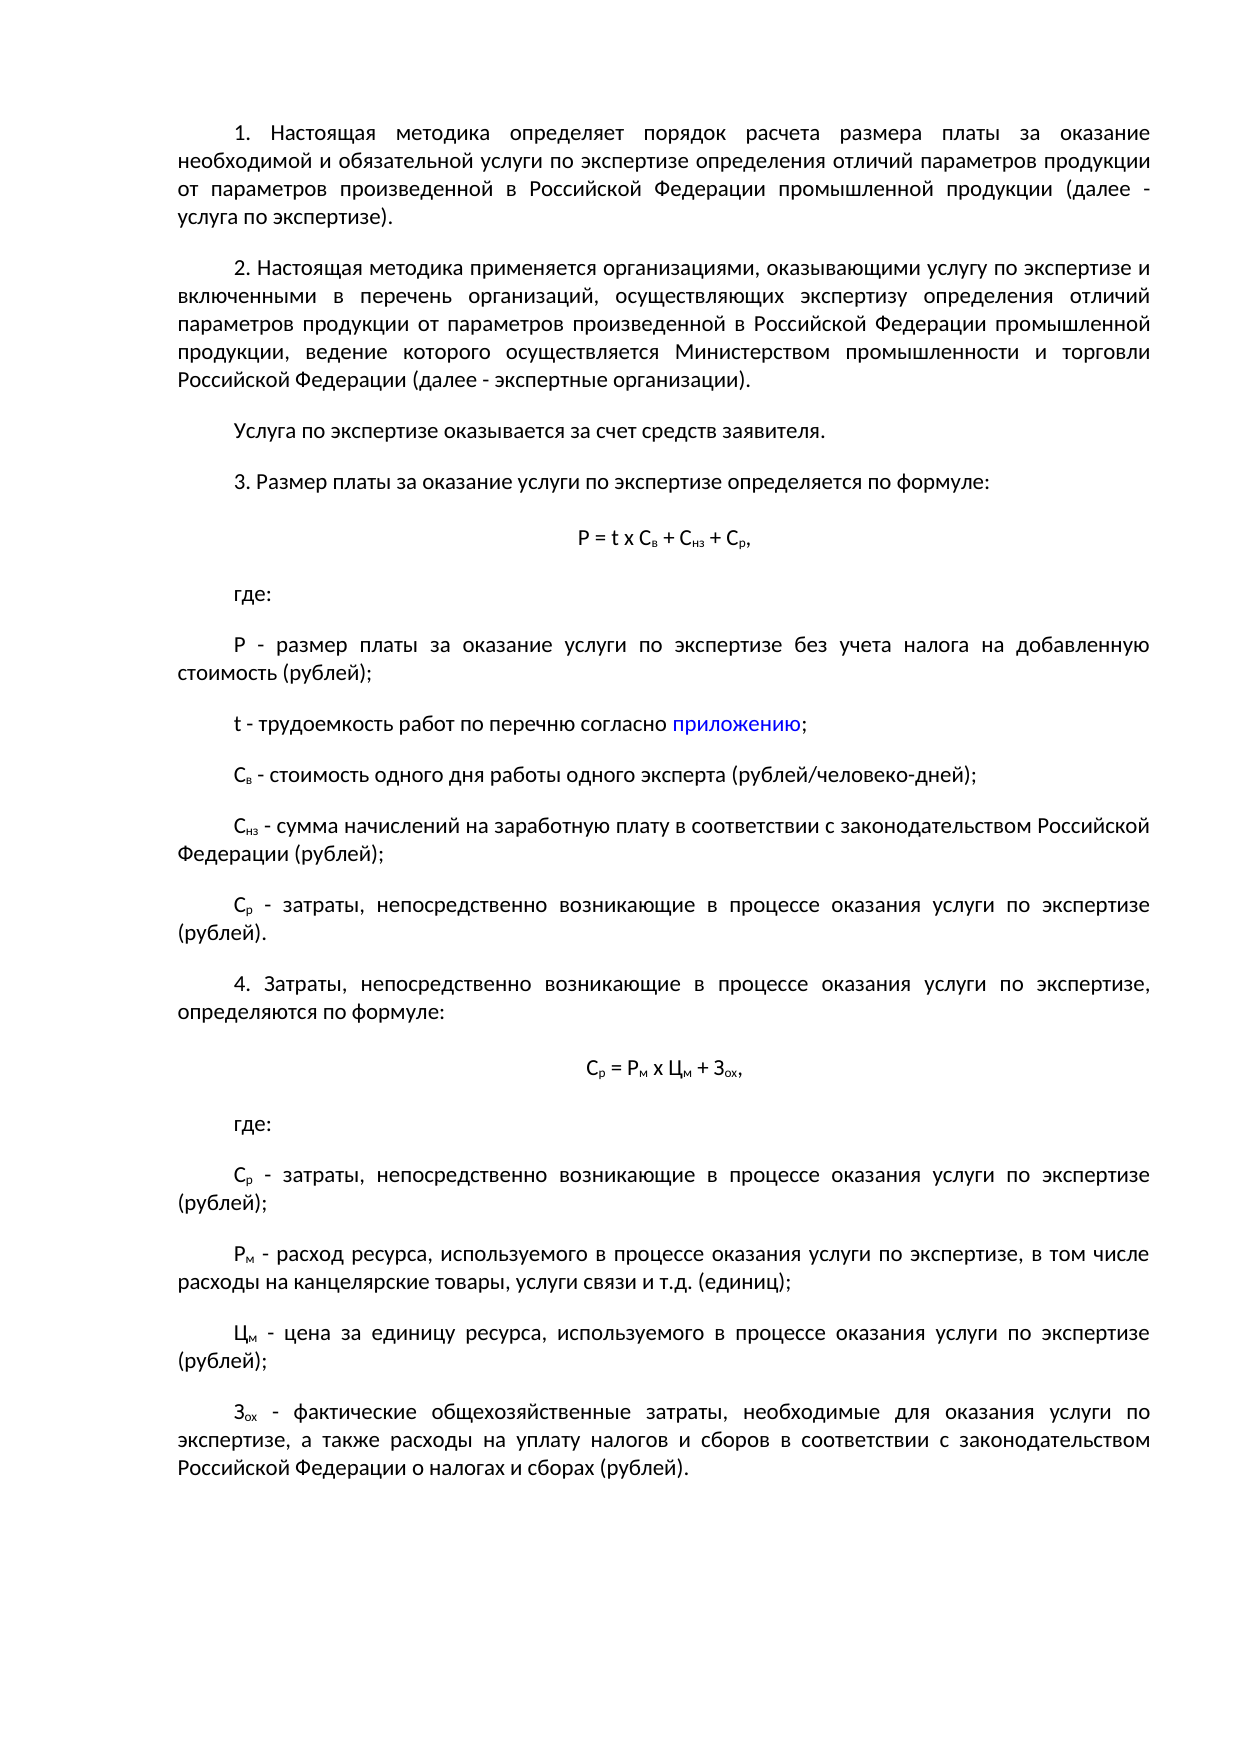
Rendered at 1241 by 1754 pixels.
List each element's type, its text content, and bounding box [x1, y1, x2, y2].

text 1. Настоящая методика определяет порядок расчета размера платы за оказание необходимой и обязательной услуги по экспертизе определения отличий параметров продукции от параметров произведенной в Российской Федерации промышленной продукции (далее - услуга по экспертизе). [177, 118, 1152, 230]
text Снз - сумма начислений на заработную плату в соответствии с законодательством Российской Федерации (рублей); [177, 811, 1152, 867]
text t - трудоемкость работ по перечню согласно приложению; [177, 709, 1152, 737]
text Ср = Рм x Цм + Зох, [177, 1053, 1152, 1081]
text Ср - затраты, непосредственно возникающие в процессе оказания услуги по экспертизе (рублей); [177, 1160, 1152, 1216]
text где: [177, 579, 1152, 607]
text Ср - затраты, непосредственно возникающие в процессе оказания услуги по экспертизе (рублей). [177, 890, 1152, 946]
text Р = t x Св + Снз + Ср, [177, 523, 1152, 551]
text Р - размер платы за оказание услуги по экспертизе без учета налога на добавленную стоимость (рублей); [177, 630, 1152, 686]
text Зох - фактические общехозяйственные затраты, необходимые для оказания услуги по экспертизе, а также расходы на уплату налогов и сборов в соответствии с законодательством Российской Федерации о налогах и сборах (рублей). [177, 1397, 1152, 1481]
text 3. Размер платы за оказание услуги по экспертизе определяется по формуле: [177, 467, 1152, 495]
text Рм - расход ресурса, используемого в процессе оказания услуги по экспертизе, в том числе расходы на канцелярские товары, услуги связи и т.д. (единиц); [177, 1239, 1152, 1295]
text Услуга по экспертизе оказывается за счет средств заявителя. [177, 416, 1152, 444]
text 2. Настоящая методика применяется организациями, оказывающими услугу по экспертизе и включенными в перечень организаций, осуществляющих экспертизу определения отличий параметров продукции от параметров произведенной в Российской Федерации промышленной продукции, ведение которого осуществляется Министерством промышленности и торговли Российской Федерации (далее - экспертные организации). [177, 253, 1152, 393]
text где: [177, 1109, 1152, 1137]
text Цм - цена за единицу ресурса, используемого в процессе оказания услуги по экспертизе (рублей); [177, 1318, 1152, 1374]
text 4. Затраты, непосредственно возникающие в процессе оказания услуги по экспертизе, определяются по формуле: [177, 969, 1152, 1025]
text Св - стоимость одного дня работы одного эксперта (рублей/человеко-дней); [177, 760, 1152, 788]
